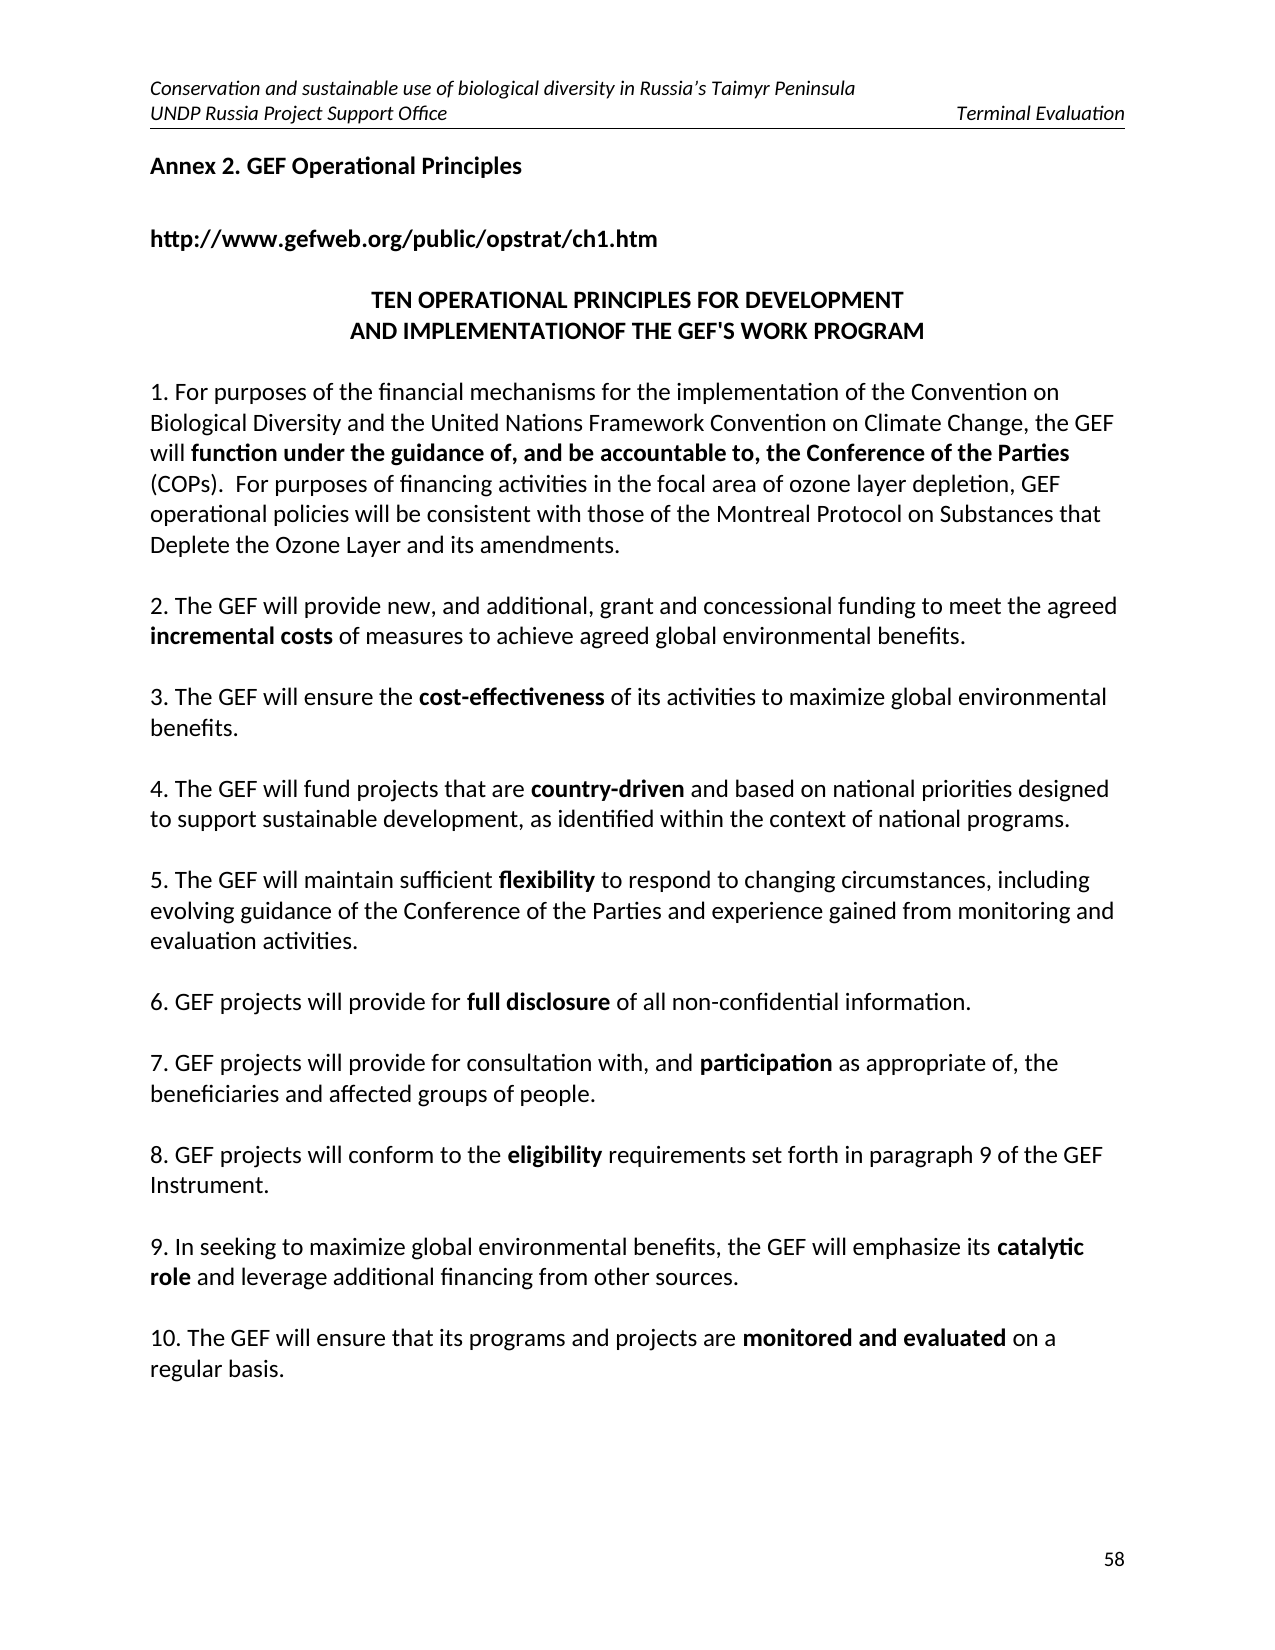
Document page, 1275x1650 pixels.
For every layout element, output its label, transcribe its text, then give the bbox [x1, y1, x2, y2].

text 8. GEF projects will conform to the eligibility requirements set forth in paragraph 9 of the GEF Instrument. [150, 1139, 1125, 1200]
text 6. GEF projects will provide for full disclosure of all non-confidential information. [150, 987, 1125, 1017]
text 4. The GEF will fund projects that are country-driven and based on national priorities designed to support sustainable development, as identified within the context of national programs. [150, 773, 1125, 834]
text 1. For purposes of the financial mechanisms for the implementation of the Convention on Biological Diversity and the United Nations Framework Convention on Climate Change, the GEF will function under the guidance of, and be accountable to, the Conference of the Parties (COPs). For purposes of financing activities in the focal area of ozone layer depletion, GEF operational policies will be consistent with those of the Montreal Protocol on Substances that Deplete the Ozone Layer and its amendments. [150, 376, 1125, 559]
text http://www.gefweb.org/public/opstrat/ch1.htm [150, 223, 1125, 254]
text TEN OPERATIONAL PRINCIPLES FOR DEVELOPMENT [150, 284, 1125, 315]
text AND IMPLEMENTATIONOF THE GEF'S WORK PROGRAM [150, 315, 1125, 346]
text 7. GEF projects will provide for consultation with, and participation as appropriate of, the beneficiaries and affected groups of people. [150, 1048, 1125, 1109]
text 10. The GEF will ensure that its programs and projects are monitored and evaluated on a regular basis. [150, 1322, 1125, 1383]
text 9. In seeking to maximize global environmental benefits, the GEF will emphasize its catalytic role and leverage additional financing from other sources. [150, 1231, 1125, 1292]
list Annex 2. GEF Operational Principles [150, 150, 1125, 181]
text 5. The GEF will maintain sufficient flexibility to respond to changing circumstances, including evolving guidance of the Conference of the Parties and experience gained from monitoring and evaluation activities. [150, 864, 1125, 956]
text 2. The GEF will provide new, and additional, grant and concessional funding to meet the agreed incremental costs of measures to achieve agreed global environmental benefits. [150, 590, 1125, 651]
text 3. The GEF will ensure the cost-effectiveness of its activities to maximize global environmental benefits. [150, 681, 1125, 742]
